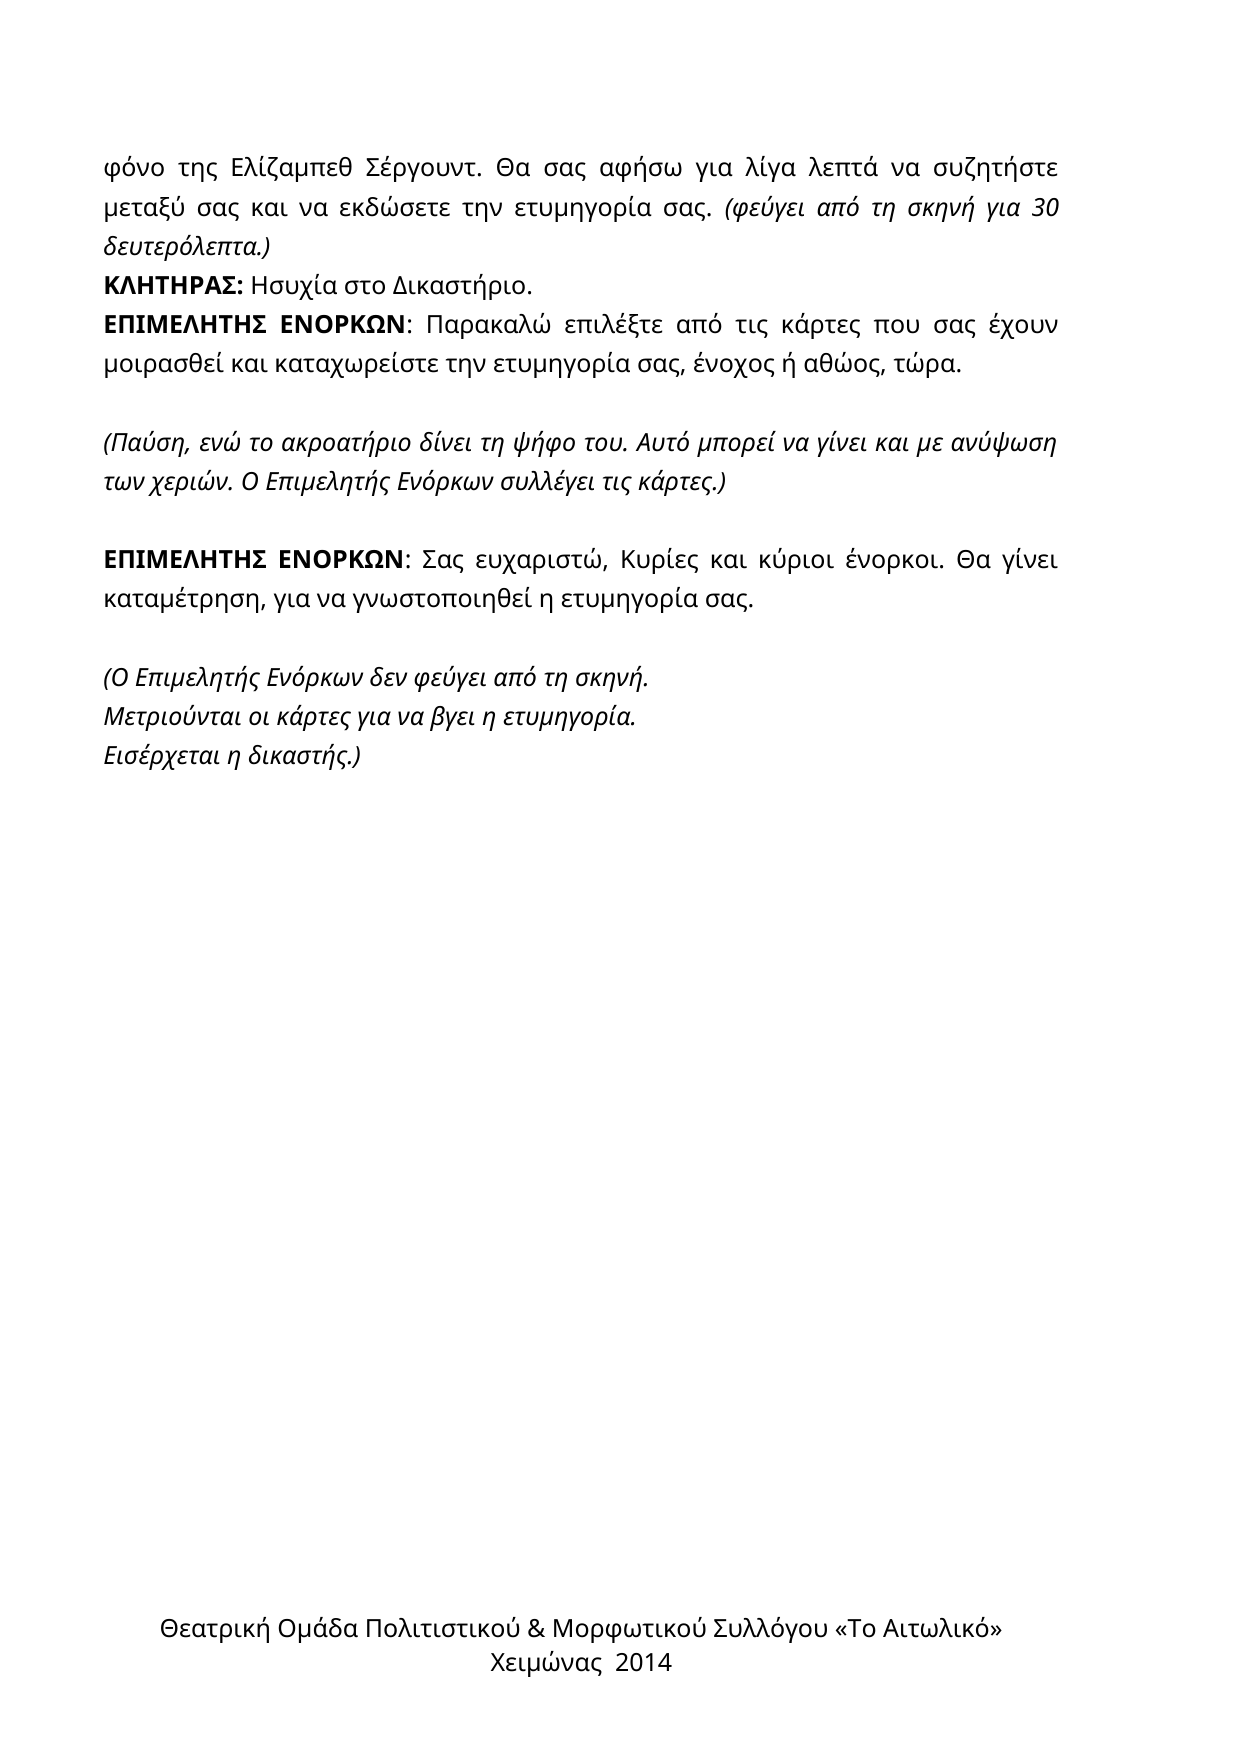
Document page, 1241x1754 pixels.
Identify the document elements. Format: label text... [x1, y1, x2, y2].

text Εισέρχεται η δικαστής.) [103, 737, 1059, 772]
text ΕΠΙΜΕΛΗΤΗΣ ΕΝΟΡΚΩΝ: Σας ευχαριστώ, Κυρίες και κύριοι ένορκοι. Θα γίνει καταμέτρηση, για να γνωστοποιηθεί η ετυμηγορία σας. [103, 542, 1059, 615]
text ΚΛΗΤΗΡΑΣ: Ησυχία στο Δικαστήριο. [103, 267, 1059, 302]
text Μετριούνται οι κάρτες για να βγει η ετυμηγορία. [103, 698, 1059, 732]
text (Παύση, ενώ το ακροατήριο δίνει τη ψήφο του. Αυτό μπορεί να γίνει και με ανύψωση των χεριών. Ο Επιμελητής Ενόρκων συλλέγει τις κάρτες.) [103, 424, 1059, 497]
text (Ο Επιμελητής Ενόρκων δεν φεύγει από τη σκηνή. [103, 659, 1059, 693]
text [103, 150, 1059, 262]
text ΕΠΙΜΕΛΗΤΗΣ ΕΝΟΡΚΩΝ: Παρακαλώ επιλέξτε από τις κάρτες που σας έχουν μοιρασθεί και καταχωρείστε την ετυμηγορία σας, ένοχος ή αθώος, τώρα. [103, 307, 1059, 380]
